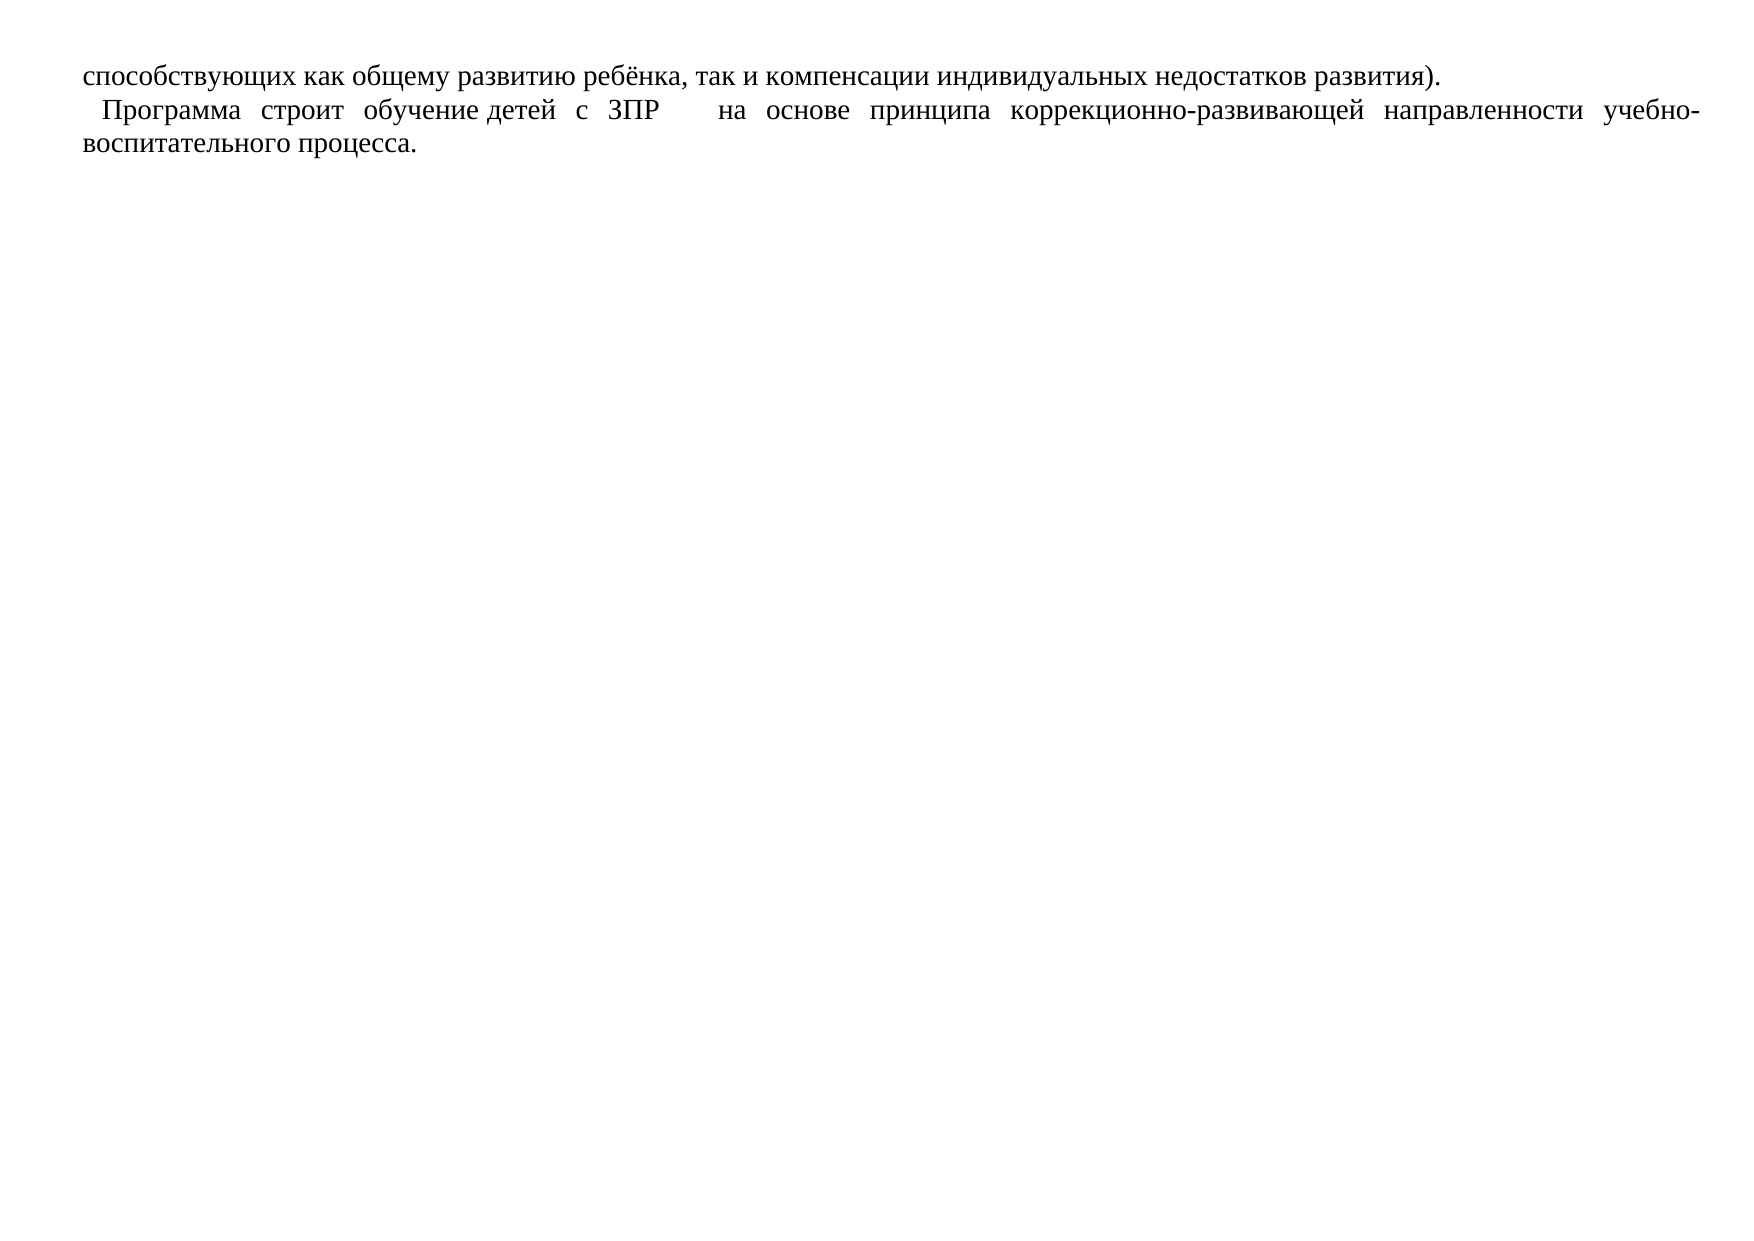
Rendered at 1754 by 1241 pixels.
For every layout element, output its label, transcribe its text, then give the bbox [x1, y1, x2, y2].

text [82, 58, 1702, 92]
text Программа строит обучение детей с ЗПР на основе принципа коррекционно-развивающей направленности учебно- воспитательного процесса. [82, 92, 1702, 159]
